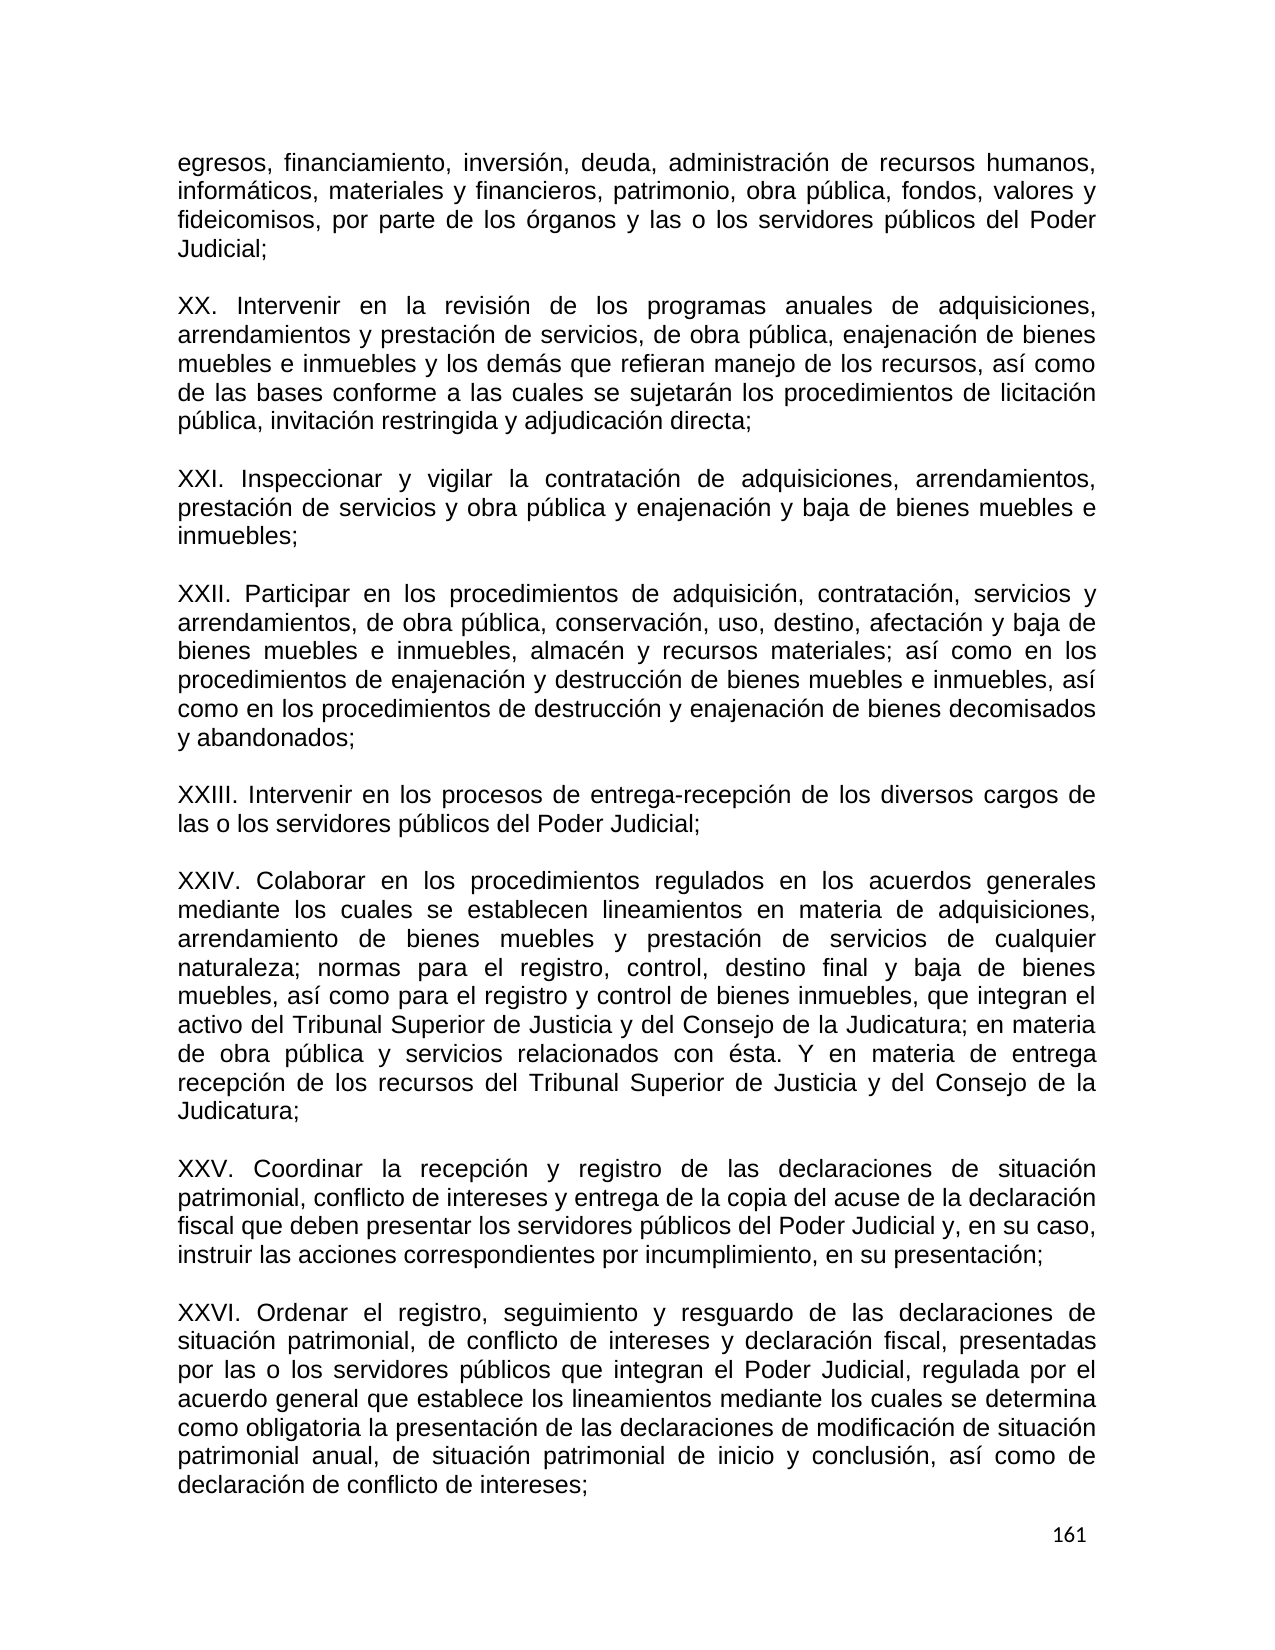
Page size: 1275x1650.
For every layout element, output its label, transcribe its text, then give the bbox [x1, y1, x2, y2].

text XX. Intervenir en la revisión de los programas anuales de adquisiciones, arrendamientos y prestación de servicios, de obra pública, enajenación de bienes muebles e inmuebles y los demás que refieran manejo de los recursos, así como de las bases conforme a las cuales se sujetarán los procedimientos de licitación pública, invitación restringida y adjudicación directa; [177, 291, 1098, 435]
text XXII. Participar en los procedimientos de adquisición, contratación, servicios y arrendamientos, de obra pública, conservación, uso, destino, afectación y baja de bienes muebles e inmuebles, almacén y recursos materiales; así como en los procedimientos de enajenación y destrucción de bienes muebles e inmuebles, así como en los procedimientos de destrucción y enajenación de bienes decomisados y abandonados; [177, 579, 1098, 751]
text XXVI. Ordenar el registro, seguimiento y resguardo de las declaraciones de situación patrimonial, de conflicto de intereses y declaración fiscal, presentadas por las o los servidores públicos que integran el Poder Judicial, regulada por el acuerdo general que establece los lineamientos mediante los cuales se determina como obligatoria la presentación de las declaraciones de modificación de situación patrimonial anual, de situación patrimonial de inicio y conclusión, así como de declaración de conflicto de intereses; [177, 1298, 1098, 1499]
text XXIII. Intervenir en los procesos de entrega-recepción de los diversos cargos de las o los servidores públicos del Poder Judicial; [177, 780, 1098, 838]
text XXIV. Colaborar en los procedimientos regulados en los acuerdos generales mediante los cuales se establecen lineamientos en materia de adquisiciones, arrendamiento de bienes muebles y prestación de servicios de cualquier naturaleza; normas para el registro, control, destino final y baja de bienes muebles, así como para el registro y control de bienes inmuebles, que integran el activo del Tribunal Superior de Justicia y del Consejo de la Judicatura; en materia de obra pública y servicios relacionados con ésta. Y en materia de entrega recepción de los recursos del Tribunal Superior de Justicia y del Consejo de la Judicatura; [177, 866, 1098, 1125]
text XXI. Inspeccionar y vigilar la contratación de adquisiciones, arrendamientos, prestación de servicios y obra pública y enajenación y baja de bienes muebles e inmuebles; [177, 464, 1098, 550]
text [177, 148, 1098, 263]
text XXV. Coordinar la recepción y registro de las declaraciones de situación patrimonial, conflicto de intereses y entrega de la copia del acuse de la declaración fiscal que deben presentar los servidores públicos del Poder Judicial y, en su caso, instruir las acciones correspondientes por incumplimiento, en su presentación; [177, 1154, 1098, 1269]
